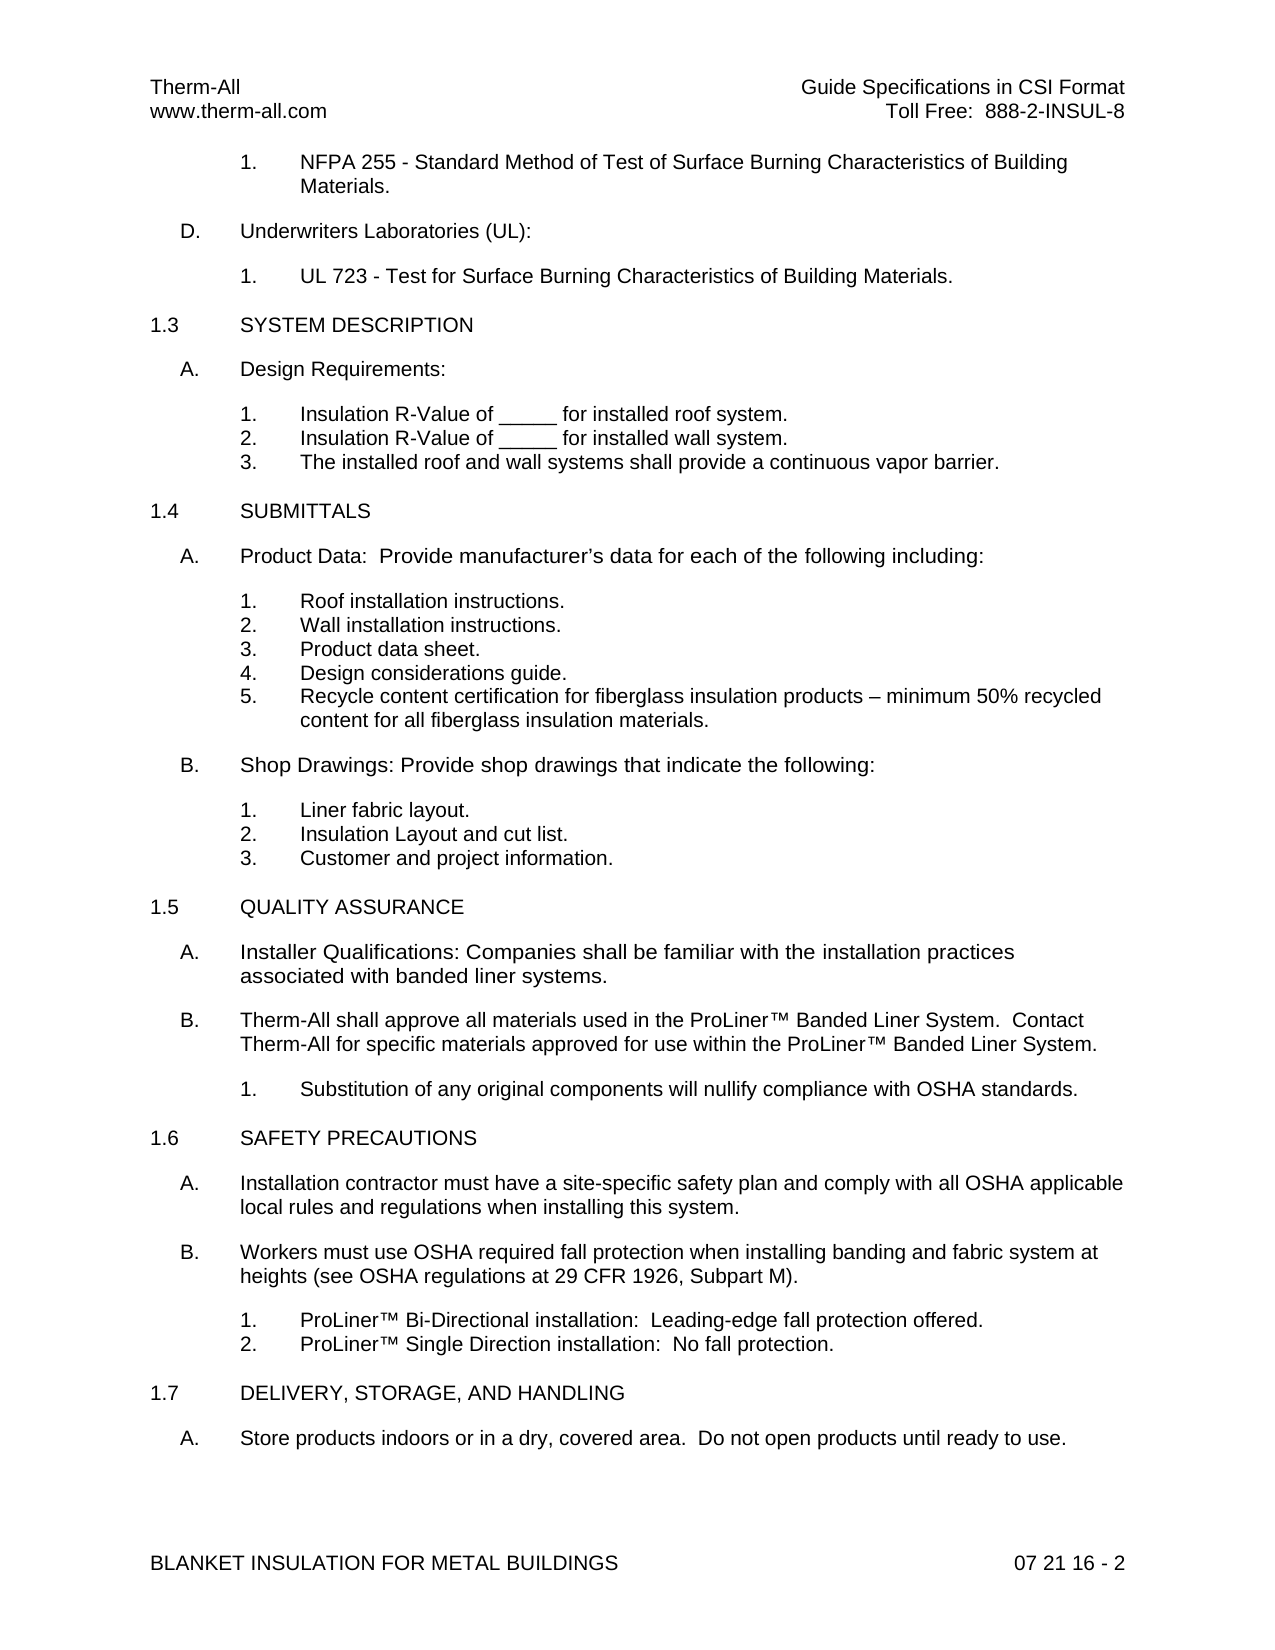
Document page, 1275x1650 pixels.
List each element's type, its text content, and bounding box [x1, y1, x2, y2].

text The installed roof and wall systems shall provide a continuous vapor barrier. [240, 450, 1125, 474]
text NFPA 255 - Standard Method of Test of Surface Burning Characteristics of Building Materials. [240, 150, 1125, 198]
text Design Requirements: [180, 357, 1125, 381]
text UL 723 - Test for Surface Burning Characteristics of Building Materials. [240, 263, 1125, 287]
text Roof installation instructions. [240, 588, 1125, 612]
text Recycle content certification for fiberglass insulation products – minimum 50% recycled content for all fiberglass insulation materials. [240, 684, 1125, 732]
text QUALITY ASSURANCE [150, 895, 1125, 919]
text ProLiner™ Bi-Directional installation: Leading-edge fall protection offered. [240, 1308, 1125, 1332]
text Insulation R-Value of _____ for installed wall system. [240, 426, 1125, 450]
text SUBMITTALS [150, 499, 1125, 523]
text Customer and project information. [240, 846, 1125, 870]
text Wall installation instructions. [240, 612, 1125, 636]
text ProLiner™ Single Direction installation: No fall protection. [240, 1332, 1125, 1356]
text Product Data: Provide manufacturer’s data for each of the following including: [180, 544, 1125, 568]
text SYSTEM DESCRIPTION [150, 312, 1125, 336]
text Insulation R-Value of _____ for installed roof system. [240, 402, 1125, 426]
text Insulation Layout and cut list. [240, 822, 1125, 846]
text Therm-All shall approve all materials used in the ProLiner™ Banded Liner System. Contact Therm-All for specific materials approved for use within the ProLiner™ Banded Liner System. [180, 1008, 1125, 1056]
text Installer Qualifications: Companies shall be familiar with the installation practices associated with banded liner systems. [180, 939, 1125, 987]
text Product data sheet. [240, 636, 1125, 660]
text DELIVERY, STORAGE, AND HANDLING [150, 1381, 1125, 1405]
text Installation contractor must have a site-specific safety plan and comply with all OSHA applicable local rules and regulations when installing this system. [180, 1171, 1125, 1219]
text SAFETY PRECAUTIONS [150, 1126, 1125, 1150]
text Store products indoors or in a dry, covered area. Do not open products until ready to use. [180, 1426, 1125, 1450]
text Design considerations guide. [240, 660, 1125, 684]
text Substitution of any original components will nullify compliance with OSHA standards. [240, 1077, 1125, 1101]
text Liner fabric layout. [240, 798, 1125, 822]
text Underwriters Laboratories (UL): [180, 219, 1125, 243]
text Workers must use OSHA required fall protection when installing banding and fabric system at heights (see OSHA regulations at 29 CFR 1926, Subpart M). [180, 1239, 1125, 1287]
text Shop Drawings: Provide shop drawings that indicate the following: [180, 753, 1125, 777]
